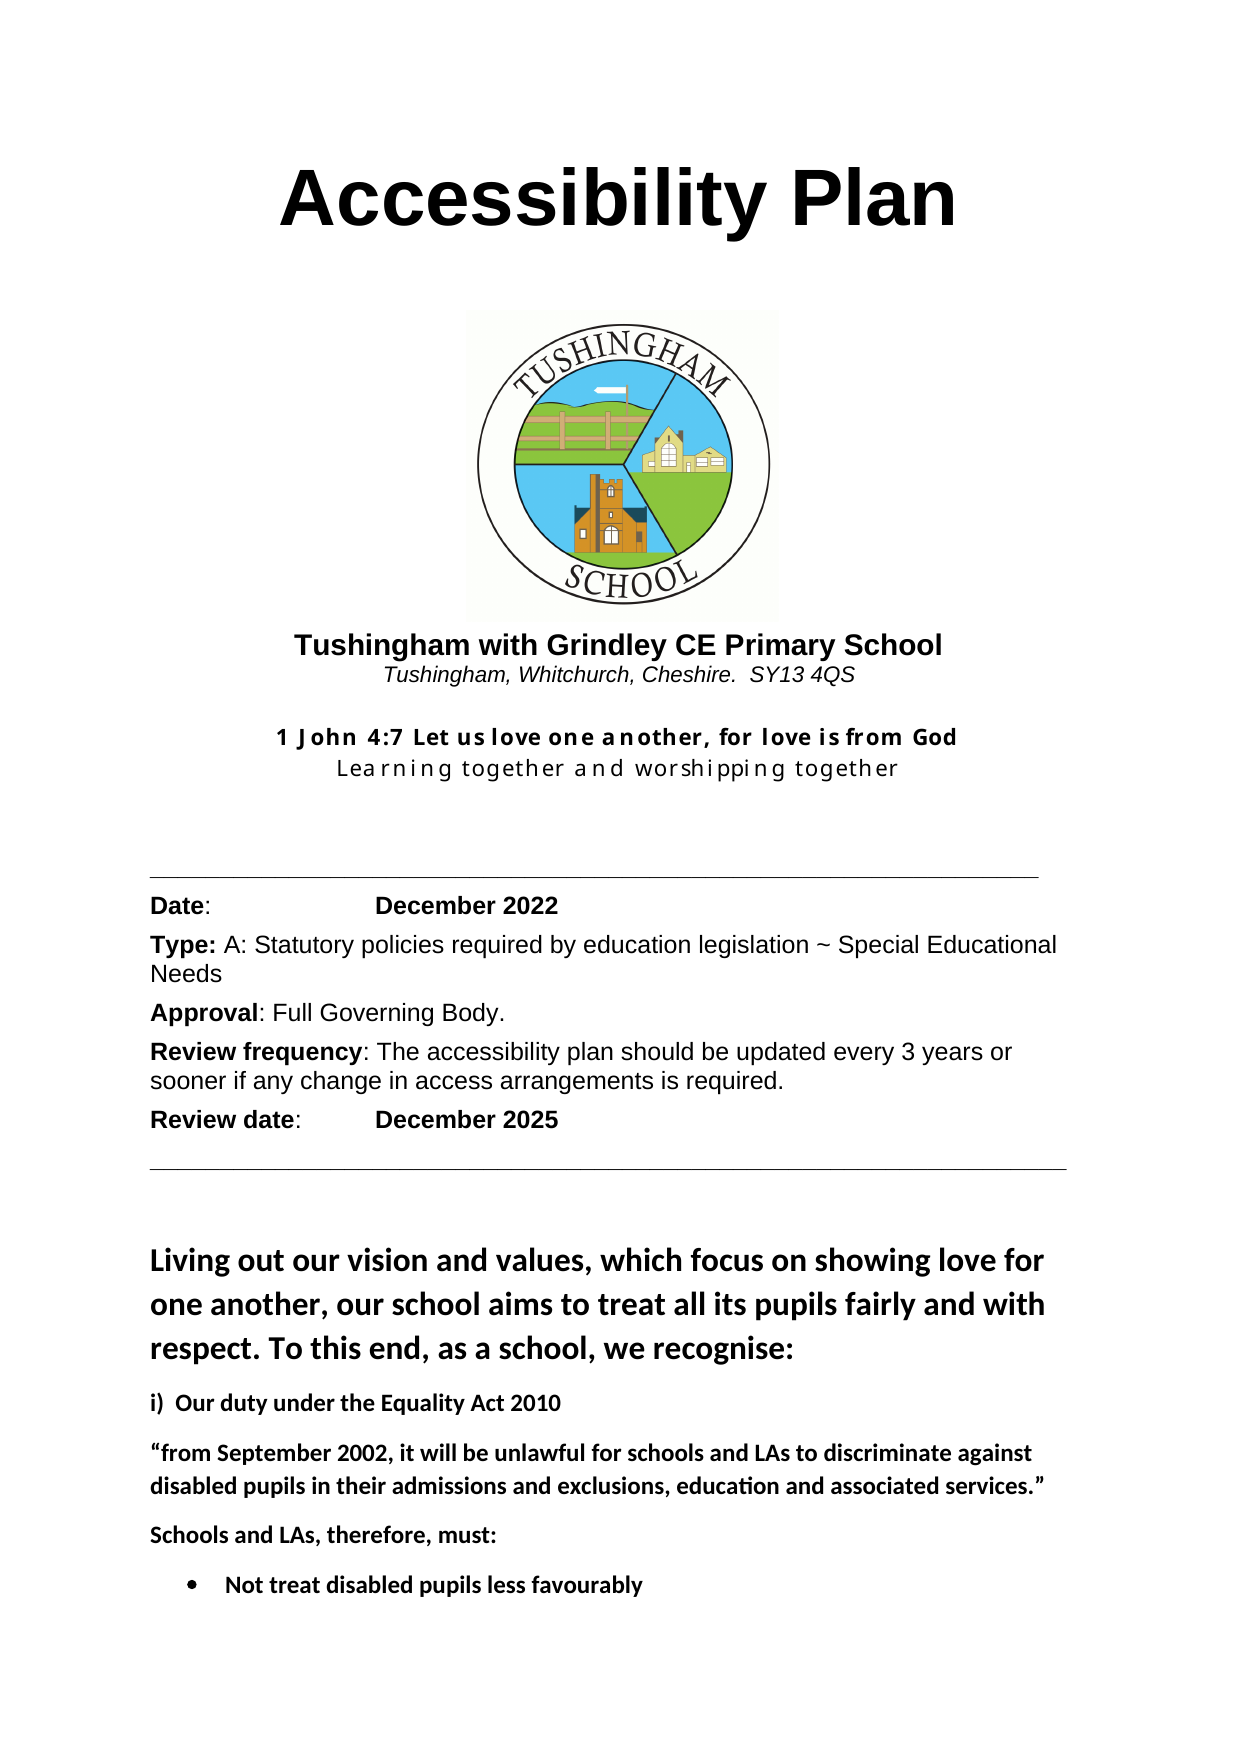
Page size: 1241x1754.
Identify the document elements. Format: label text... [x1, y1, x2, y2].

text “from September 2002, it will be unlawful for schools and LAs to discriminate against disabled pupils in their admissions and exclusions, education and associated services.” [150, 1437, 1090, 1500]
text i) Our duty under the Equality Act 2010 [150, 1387, 1090, 1418]
text Date: December 2022 [150, 891, 1090, 920]
text __________________________________________________________________ [150, 1144, 1090, 1173]
text Type: A: Statutory policies required by education legislation ~ Special Educational Needs [150, 930, 1090, 988]
text Review date: December 2025 [150, 1105, 1090, 1134]
text ________________________________________________________________ [150, 852, 1090, 881]
text Review frequency: The accessibility plan should be updated every 3 years or sooner if any change in access arrangements is required. [150, 1037, 1090, 1095]
text Living out our vision and values, which focus on showing love for one another, our school aims to treat all its pupils fairly and with respect. To this end, as a school, we recognise: [150, 1239, 1090, 1367]
list Not treat disabled pupils less favourably [187, 1569, 1090, 1599]
text Schools and LAs, therefore, must: [150, 1519, 1090, 1550]
text Approval: Full Governing Body. [150, 998, 1090, 1027]
